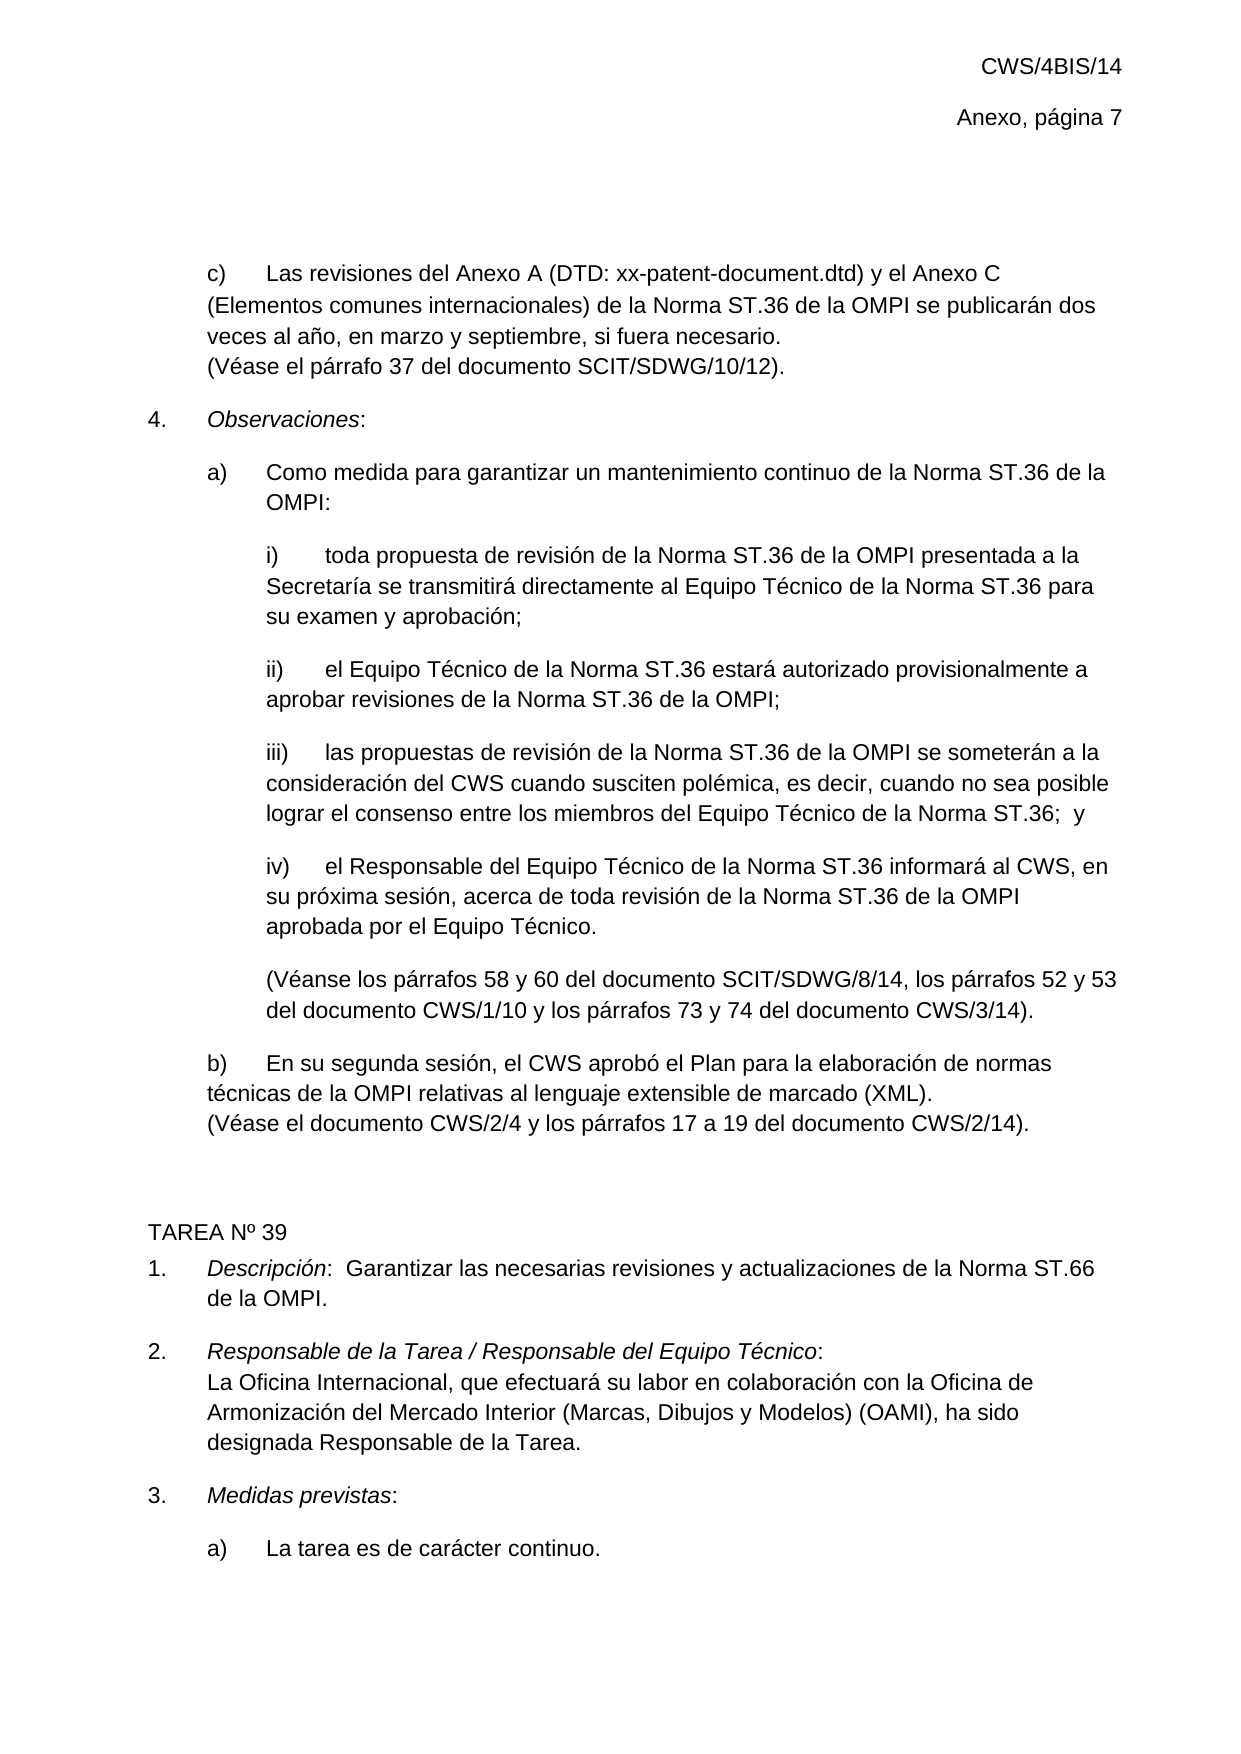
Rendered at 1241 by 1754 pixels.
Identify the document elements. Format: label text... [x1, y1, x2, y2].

text 3. Medidas previstas: [148, 1482, 1122, 1508]
text a) La tarea es de carácter continuo. [207, 1535, 1122, 1561]
text 1. Descripción: Garantizar las necesarias revisiones y actualizaciones de la Norma ST.66 de la OMPI. [148, 1255, 1122, 1311]
text 2. Responsable de la Tarea / Responsable del Equipo Técnico: La Oficina Internacional, que efectuará su labor en colaboración con la Oficina de Armonización del Mercado Interior (Marcas, Dibujos y Modelos) (OAMI), ha sido designada Responsable de la Tarea. [148, 1338, 1122, 1455]
text iii) las propuestas de revisión de la Norma ST.36 de la OMPI se someterán a la consideración del CWS cuando susciten polémica, es decir, cuando no sea posible lograr el consenso entre los miembros del Equipo Técnico de la Norma ST.36; y [266, 739, 1122, 826]
text a) Como medida para garantizar un mantenimiento continuo de la Norma ST.36 de la OMPI: [207, 459, 1122, 516]
text c) Las revisiones del Anexo A (DTD: xx‑patent‑document.dtd) y el Anexo C (Elementos comunes internacionales) de la Norma ST.36 de la OMPI se publicarán dos veces al año, en marzo y septiembre, si fuera necesario. (Véase el párrafo 37 del documento SCIT/SDWG/10/12). [207, 257, 1122, 379]
text i) toda propuesta de revisión de la Norma ST.36 de la OMPI presentada a la Secretaría se transmitirá directamente al Equipo Técnico de la Norma ST.36 para su examen y aprobación; [266, 542, 1122, 629]
text b) En su segunda sesión, el CWS aprobó el Plan para la elaboración de normas técnicas de la OMPI relativas al lenguaje extensible de marcado (XML). (Véase el documento CWS/2/4 y los párrafos 17 a 19 del documento CWS/2/14). [207, 1050, 1122, 1136]
text iv) el Responsable del Equipo Técnico de la Norma ST.36 informará al CWS, en su próxima sesión, acerca de toda revisión de la Norma ST.36 de la OMPI aprobada por el Equipo Técnico. [266, 853, 1122, 939]
subtitle TAREA Nº 39 [148, 1218, 1122, 1245]
text ii) el Equipo Técnico de la Norma ST.36 estará autorizado provisionalmente a aprobar revisiones de la Norma ST.36 de la OMPI; [266, 656, 1122, 712]
text (Véanse los párrafos 58 y 60 del documento SCIT/SDWG/8/14, los párrafos 52 y 53 del documento CWS/1/10 y los párrafos 73 y 74 del documento CWS/3/14). [266, 966, 1122, 1023]
text 4. Observaciones: [148, 406, 1122, 432]
